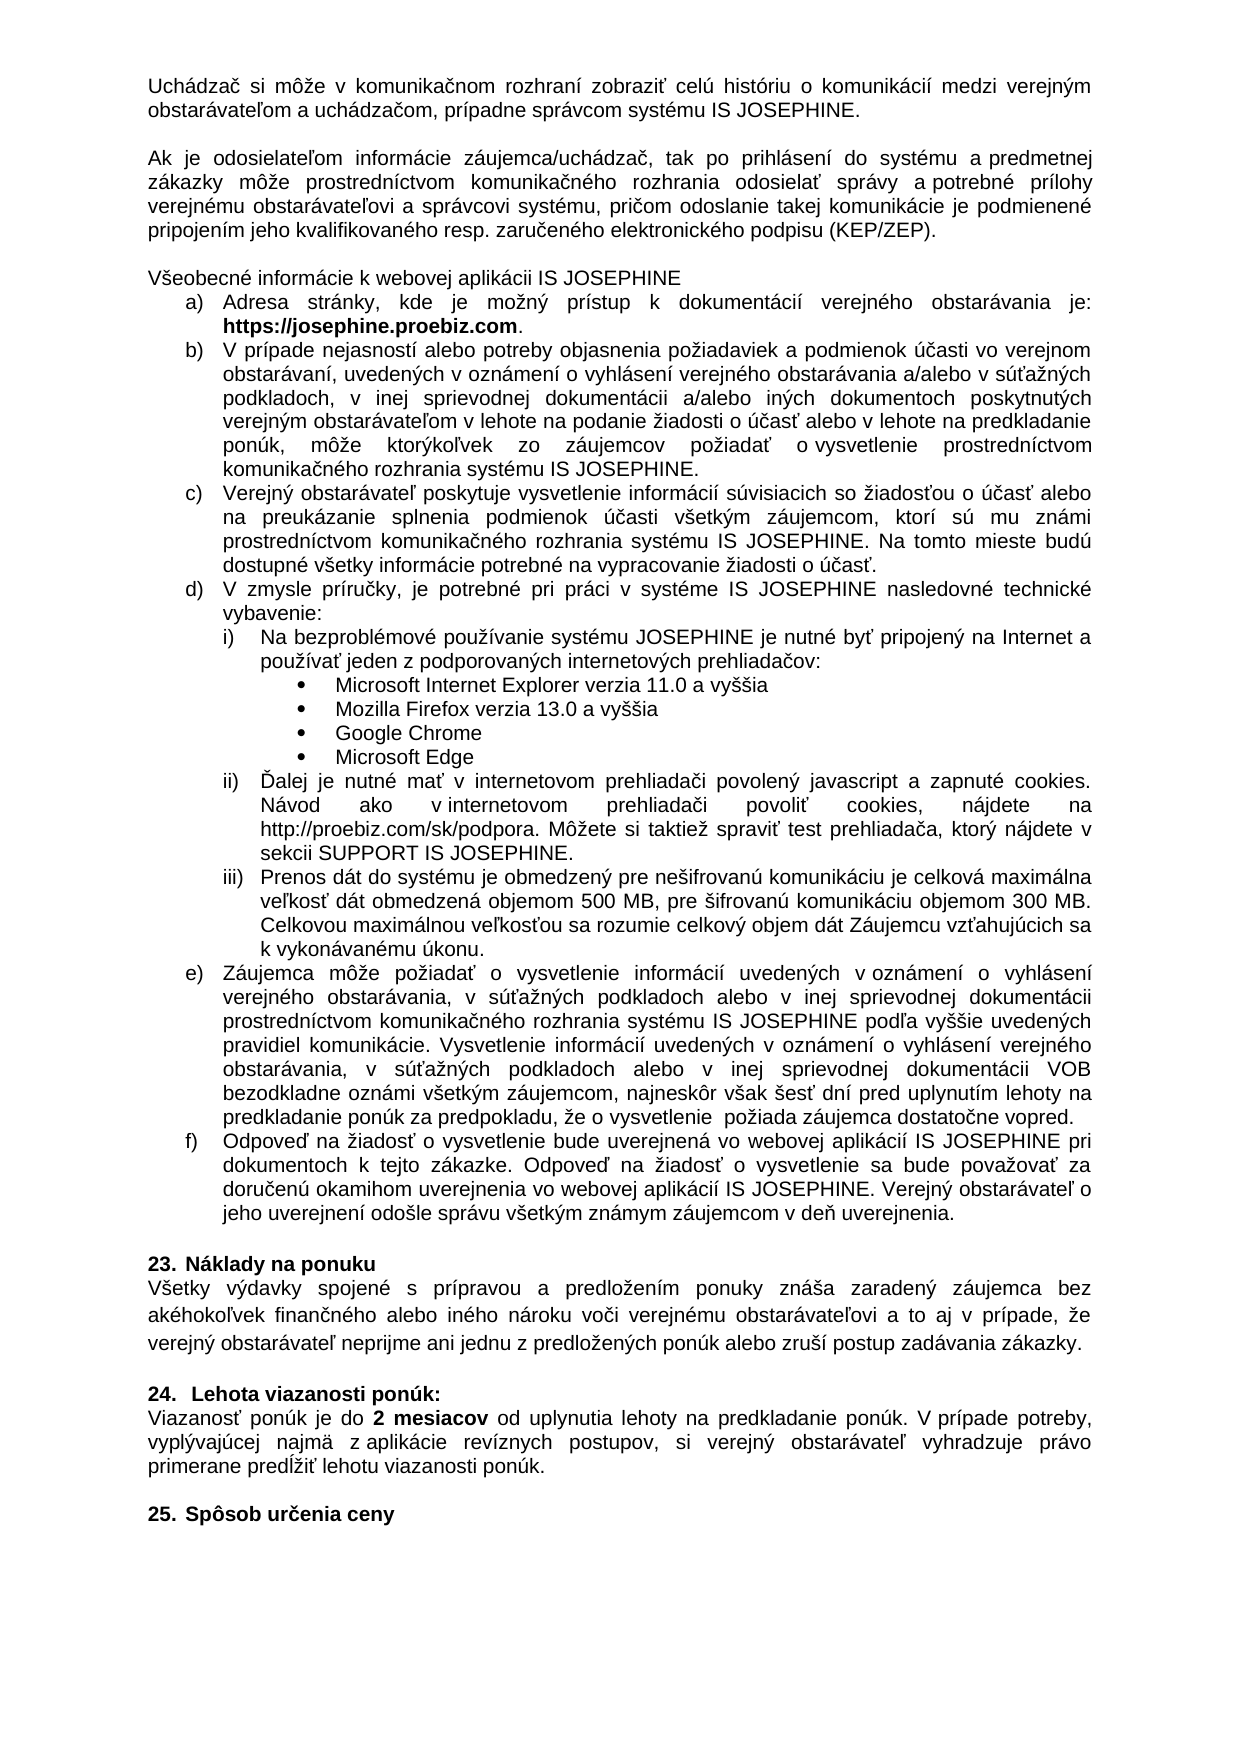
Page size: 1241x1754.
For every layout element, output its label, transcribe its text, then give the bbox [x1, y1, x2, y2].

list Náklady na ponuku [148, 1252, 1093, 1276]
list Microsoft Edge [298, 745, 1093, 769]
list Adresa stránky, kde je možný prístup k dokumentácií verejného obstarávania je: https://josephine.proebiz.com. [185, 289, 1093, 337]
list Na bezproblémové používanie systému JOSEPHINE je nutné byť pripojený na Internet a používať jeden z podporovaných internetových prehliadačov: [223, 625, 1093, 673]
text Ak je odosielateľom informácie záujemca/uchádzač, tak po prihlásení do systému a predmetnej zákazky môže prostredníctvom komunikačného rozhrania odosielať správy a potrebné prílohy verejnému obstarávateľovi a správcovi systému, pričom odoslanie takej komunikácie je podmienené pripojením jeho kvalifikovaného resp. zaručeného elektronického podpisu (KEP/ZEP). [148, 146, 1093, 242]
text Viazanosť ponúk je do 2 mesiacov od uplynutia lehoty na predkladanie ponúk. V prípade potreby, vyplývajúcej najmä z aplikácie revíznych postupov, si verejný obstarávateľ vyhradzuje právo primerane predĺžiť lehotu viazanosti ponúk. [148, 1406, 1093, 1478]
list V zmysle príručky, je potrebné pri práci v systéme IS JOSEPHINE nasledovné technické vybavenie: [185, 577, 1093, 625]
list Záujemca môže požiadať o vysvetlenie informácií uvedených v oznámení o vyhlásení verejného obstarávania, v súťažných podkladoch alebo v inej sprievodnej dokumentácii prostredníctvom komunikačného rozhrania systému IS JOSEPHINE podľa vyššie uvedených pravidiel komunikácie. Vysvetlenie informácií uvedených v oznámení o vyhlásení verejného obstarávania, v súťažných podkladoch alebo v inej sprievodnej dokumentácii VOB bezodkladne oznámi všetkým záujemcom, najneskôr však šesť dní pred uplynutím lehoty na predkladanie ponúk za predpokladu, že o vysvetlenie požiada záujemca dostatočne vopred. [185, 961, 1093, 1128]
text Všeobecné informácie k webovej aplikácii IS JOSEPHINE [148, 266, 1093, 289]
list Ďalej je nutné mať v internetovom prehliadači povolený javascript a zapnuté cookies. Návod ako v internetovom prehliadači povoliť cookies, nájdete na http://proebiz.com/sk/podpora. Môžete si taktiež spraviť test prehliadača, ktorý nájdete v sekcii SUPPORT IS JOSEPHINE. [223, 769, 1093, 865]
text Všetky výdavky spojené s prípravou a predložením ponuky znáša zaradený záujemca bez akéhokoľvek finančného alebo iného nároku voči verejnému obstarávateľovi a to aj v prípade, že verejný obstarávateľ neprijme ani jednu z predložených ponúk alebo zruší postup zadávania zákazky. [148, 1276, 1093, 1355]
list Prenos dát do systému je obmedzený pre nešifrovanú komunikáciu je celková maximálna veľkosť dát obmedzená objemom 500 MB, pre šifrovanú komunikáciu objemom 300 MB. Celkovou maximálnou veľkosťou sa rozumie celkový objem dát Záujemcu vzťahujúcich sa k vykonávanému úkonu. [223, 865, 1093, 961]
list Mozilla Firefox verzia 13.0 a vyššia [298, 697, 1093, 721]
list Odpoveď na žiadosť o vysvetlenie bude uverejnená vo webovej aplikácií IS JOSEPHINE pri dokumentoch k tejto zákazke. Odpoveď na žiadosť o vysvetlenie sa bude považovať za doručenú okamihom uverejnenia vo webovej aplikácií IS JOSEPHINE. Verejný obstarávateľ o jeho uverejnení odošle správu všetkým známym záujemcom v deň uverejnenia. [185, 1128, 1093, 1224]
list Spôsob určenia ceny [148, 1502, 1093, 1526]
list Google Chrome [298, 721, 1093, 745]
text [148, 74, 1093, 122]
list Verejný obstarávateľ poskytuje vysvetlenie informácií súvisiacich so žiadosťou o účasť alebo na preukázanie splnenia podmienok účasti všetkým záujemcom, ktorí sú mu známi prostredníctvom komunikačného rozhrania systému IS JOSEPHINE. Na tomto mieste budú dostupné všetky informácie potrebné na vypracovanie žiadosti o účasť. [185, 481, 1093, 577]
list Lehota viazanosti ponúk: [148, 1382, 1093, 1406]
list V prípade nejasností alebo potreby objasnenia požiadaviek a podmienok účasti vo verejnom obstarávaní, uvedených v oznámení o vyhlásení verejného obstarávania a/alebo v súťažných podkladoch, v inej sprievodnej dokumentácii a/alebo iných dokumentoch poskytnutých verejným obstarávateľom v lehote na podanie žiadosti o účasť alebo v lehote na predkladanie ponúk, môže ktorýkoľvek zo záujemcov požiadať o vysvetlenie prostredníctvom komunikačného rozhrania systému IS JOSEPHINE. [185, 337, 1093, 481]
list Microsoft Internet Explorer verzia 11.0 a vyššia [298, 673, 1093, 697]
